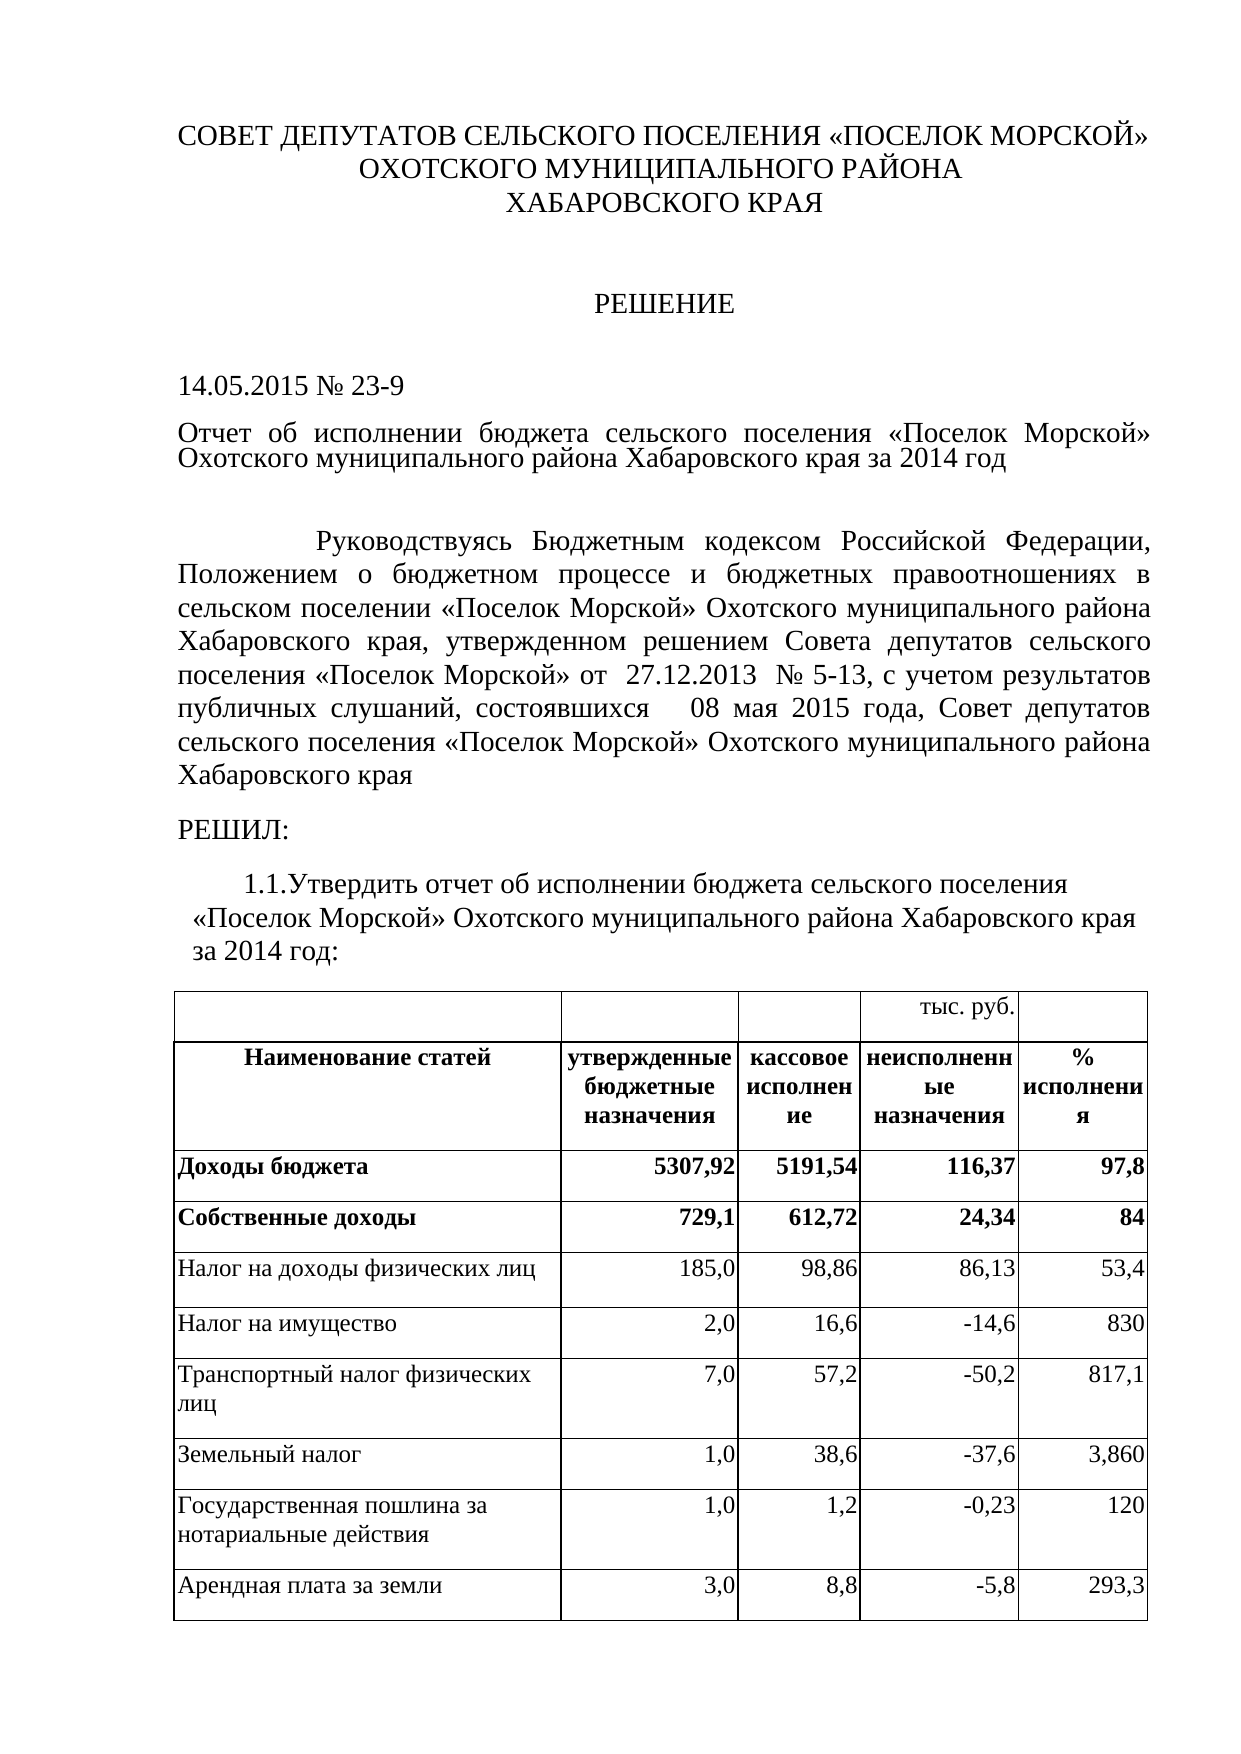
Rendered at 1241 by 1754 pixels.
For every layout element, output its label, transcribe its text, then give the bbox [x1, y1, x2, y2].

table_cell 84 [1019, 1202, 1147, 1252]
table_cell 8,8 [739, 1570, 859, 1619]
table_cell 3,860 [1019, 1439, 1147, 1488]
table_cell Государственная пошлина за нотариальные действия [175, 1490, 560, 1568]
table_header тыс. руб. [861, 992, 1018, 1041]
table_header [175, 992, 561, 1041]
table_cell 185,0 [562, 1253, 737, 1306]
table_cell Транспортный налог физических лиц [175, 1359, 560, 1437]
table_cell Налог на доходы физических лиц [175, 1253, 560, 1306]
table_cell 612,72 [739, 1202, 859, 1252]
table_cell -50,2 [861, 1359, 1018, 1437]
table_header [562, 992, 738, 1041]
table_cell 24,34 [861, 1202, 1018, 1252]
table_cell 57,2 [739, 1359, 859, 1437]
table_cell 97,8 [1019, 1151, 1147, 1201]
text 1.1.Утвердить отчет об исполнении бюджета сельского поселения «Поселок Морской» Охотского муниципального района Хабаровского края за 2014 год: [192, 866, 1152, 967]
table_cell кассовое исполнение [739, 1043, 859, 1149]
table_cell 5307,92 [562, 1151, 737, 1201]
table_cell 16,6 [739, 1308, 859, 1357]
table_cell 729,1 [562, 1202, 737, 1252]
table_cell 116,37 [861, 1151, 1018, 1201]
table_cell Арендная плата за земли [175, 1570, 560, 1619]
text Руководствуясь Бюджетным кодексом Российской Федерации, Положением о бюджетном процессе и бюджетных правоотношениях в сельском поселении «Поселок Морской» Охотского муниципального района Хабаровского края, утвержденном решением Совета депутатов сельского поселения «Поселок Морской» от 27.12.2013 № 5-13, с учетом результатов публичных слушаний, состоявшихся 08 мая 2015 года, Совет депутатов сельского поселения «Поселок Морской» Охотского муниципального района Хабаровского края [177, 523, 1152, 791]
table_cell 7,0 [562, 1359, 737, 1437]
subtitle РЕШЕНИЕ [177, 286, 1152, 319]
table_cell Наименование статей [175, 1043, 560, 1149]
table_cell 817,1 [1019, 1359, 1147, 1437]
table_cell Земельный налог [175, 1439, 560, 1488]
table_cell % исполнения [1019, 1043, 1147, 1149]
table_cell неисполненные назначения [861, 1043, 1018, 1149]
table_cell 2,0 [562, 1308, 737, 1357]
table_cell -37,6 [861, 1439, 1018, 1488]
table_cell 38,6 [739, 1439, 859, 1488]
table_header [1019, 992, 1147, 1041]
table_cell 98,86 [739, 1253, 859, 1306]
text РЕШИЛ: [177, 812, 1152, 845]
table_cell 3,0 [562, 1570, 737, 1619]
table_cell -0,23 [861, 1490, 1018, 1568]
table_cell 120 [1019, 1490, 1147, 1568]
table_cell 293,3 [1019, 1570, 1147, 1619]
text СОВЕТ ДЕПУТАТОВ СЕЛЬСКОГО ПОСЕЛЕНИЯ «ПОСЕЛОК МОРСКОЙ» [177, 118, 1152, 152]
table_cell -14,6 [861, 1308, 1018, 1357]
table_cell 1,0 [562, 1439, 737, 1488]
text ОХОТСКОГО МУНИЦИПАЛЬНОГО РАЙОНА ХАБАРОВСКОГО КРАЯ [177, 152, 1152, 219]
table_cell 86,13 [861, 1253, 1018, 1306]
table_cell Доходы бюджета [175, 1151, 560, 1201]
table_cell утвержденные бюджетные назначения [562, 1043, 737, 1149]
table_cell Налог на имущество [175, 1308, 560, 1357]
table_cell -5,8 [861, 1570, 1018, 1619]
table_cell Собственные доходы [175, 1202, 560, 1252]
text Отчет об исполнении бюджета сельского поселения «Поселок Морской» Охотского муниципального района Хабаровского края за 2014 год [177, 423, 1152, 473]
text 14.05.2015 № 23-9 [177, 368, 1152, 402]
table_cell 1,0 [562, 1490, 737, 1568]
table_header [739, 992, 860, 1041]
table_cell 1,2 [739, 1490, 859, 1568]
table_cell 5191,54 [739, 1151, 859, 1201]
table_cell 53,4 [1019, 1253, 1147, 1306]
table_cell 830 [1019, 1308, 1147, 1357]
